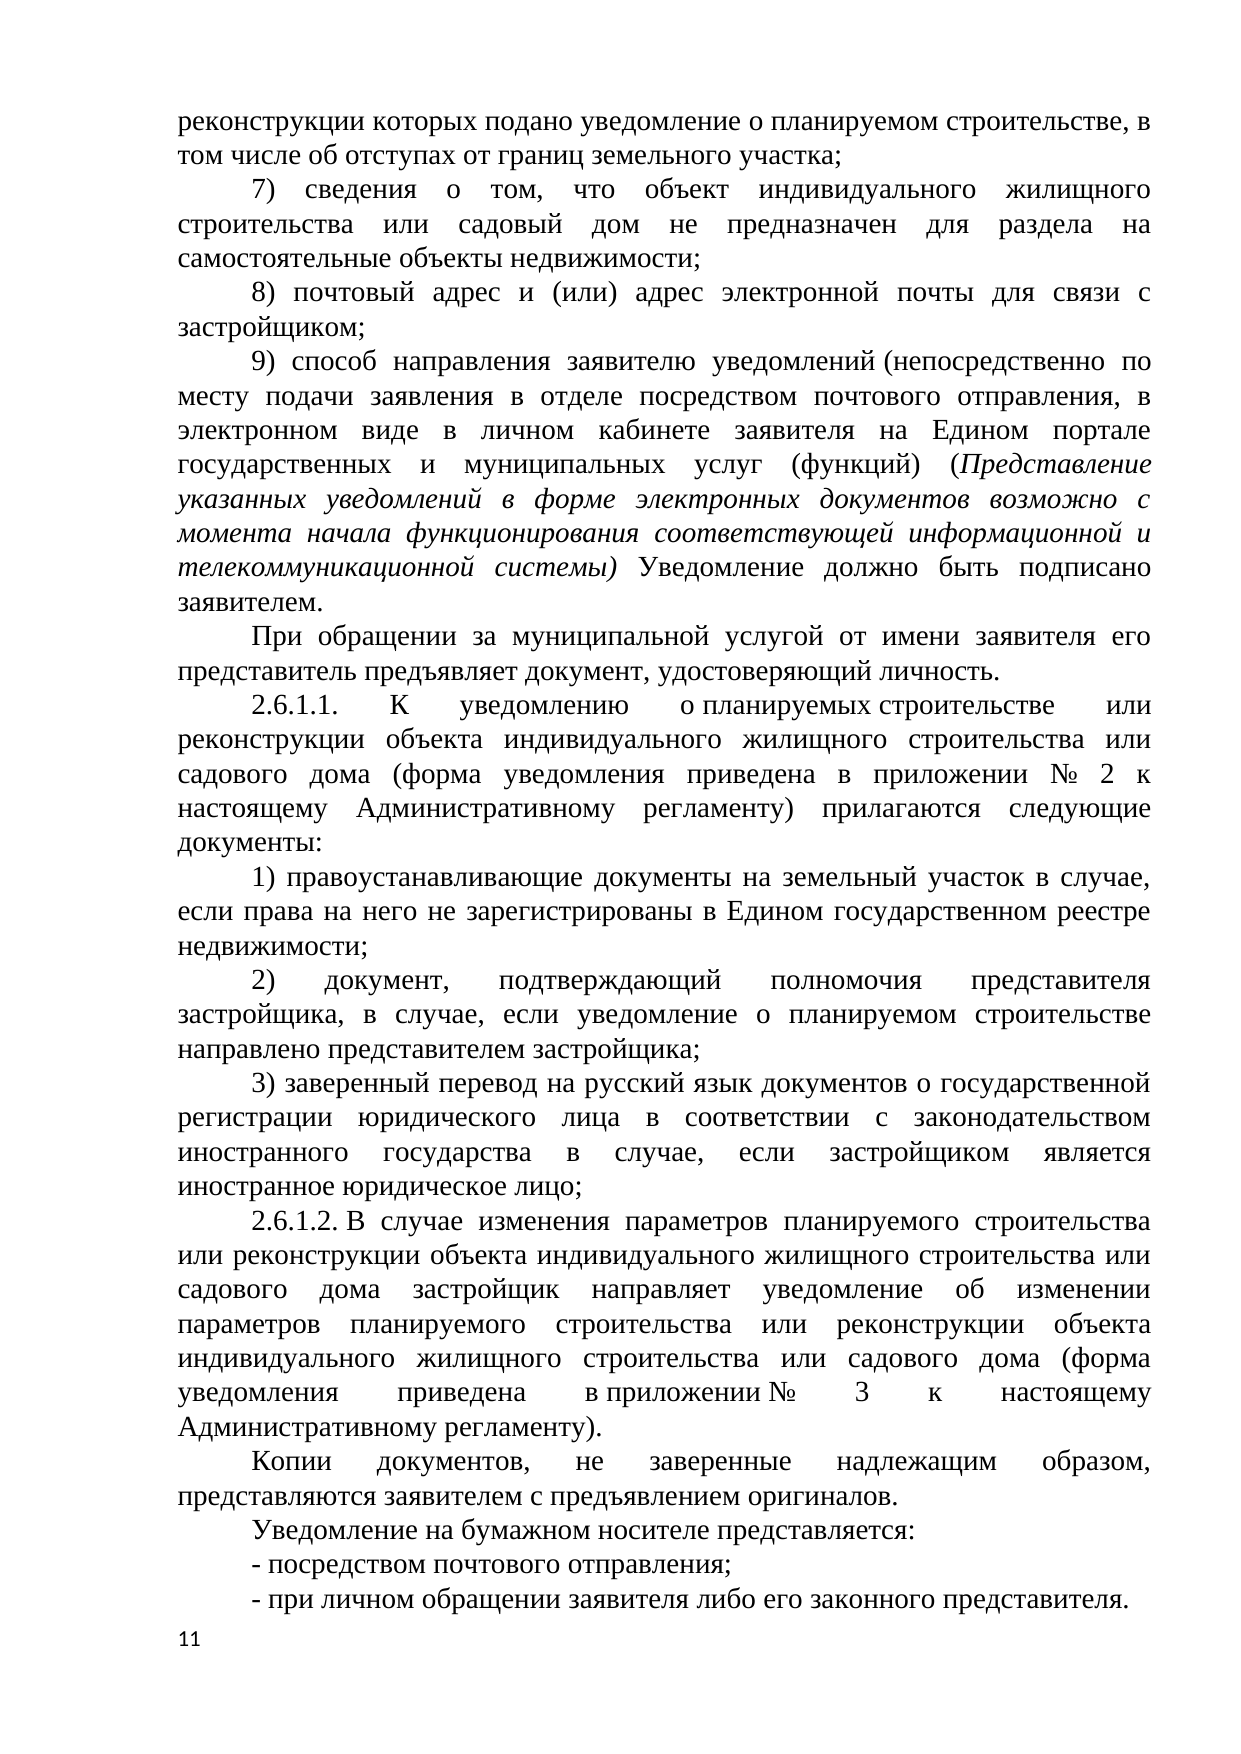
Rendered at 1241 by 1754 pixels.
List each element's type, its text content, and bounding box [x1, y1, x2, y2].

text 7) сведения о том, что объект индивидуального жилищного строительства или садовый дом не предназначен для раздела на самостоятельные объекты недвижимости; [177, 171, 1152, 274]
text 2.6.1.1. К уведомлению о планируемых строительстве или реконструкции объекта индивидуального жилищного строительства или садового дома (форма уведомления приведена в приложении № 2 к настоящему Административному регламенту) прилагаются следующие документы: [177, 686, 1152, 858]
text Уведомление на бумажном носителе представляется: [177, 1511, 1152, 1546]
text 3) заверенный перевод на русский язык документов о государственной регистрации юридического лица в соответствии с законодательством иностранного государства в случае, если застройщиком является иностранное юридическое лицо; [177, 1064, 1152, 1202]
text 2) документ, подтверждающий полномочия представителя застройщика, в случае, если уведомление о планируемом строительстве направлено представителем застройщика; [177, 961, 1152, 1064]
text - при личном обращении заявителя либо его законного представителя. [177, 1580, 1152, 1614]
text 8) почтовый адрес и (или) адрес электронной почты для связи с застройщиком; [177, 274, 1152, 342]
text Копии документов, не заверенные надлежащим образом, представляются заявителем с предъявлением оригиналов. [177, 1442, 1152, 1511]
text - посредством почтового отправления; [177, 1546, 1152, 1580]
text 9) способ направления заявителю уведомлений (непосредственно по месту подачи заявления в отделе посредством почтового отправления, в электронном виде в личном кабинете заявителя на Едином портале государственных и муниципальных услуг (функций) (Представление указанных уведомлений в форме электронных документов возможно с момента начала функционирования соответствующей информационной и телекоммуникационной системы) Уведомление должно быть подписано заявителем. [177, 342, 1152, 617]
text 2.6.1.2. В случае изменения параметров планируемого строительства или реконструкции объекта индивидуального жилищного строительства или садового дома застройщик направляет уведомление об изменении параметров планируемого строительства или реконструкции объекта индивидуального жилищного строительства или садового дома (форма уведомления приведена в приложении № 3 к настоящему Административному регламенту). [177, 1202, 1152, 1442]
text 1) правоустанавливающие документы на земельный участок в случае, если права на него не зарегистрированы в Едином государственном реестре недвижимости; [177, 858, 1152, 961]
text При обращении за муниципальной услугой от имени заявителя его представитель предъявляет документ, удостоверяющий личность. [177, 617, 1152, 686]
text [177, 102, 1152, 171]
